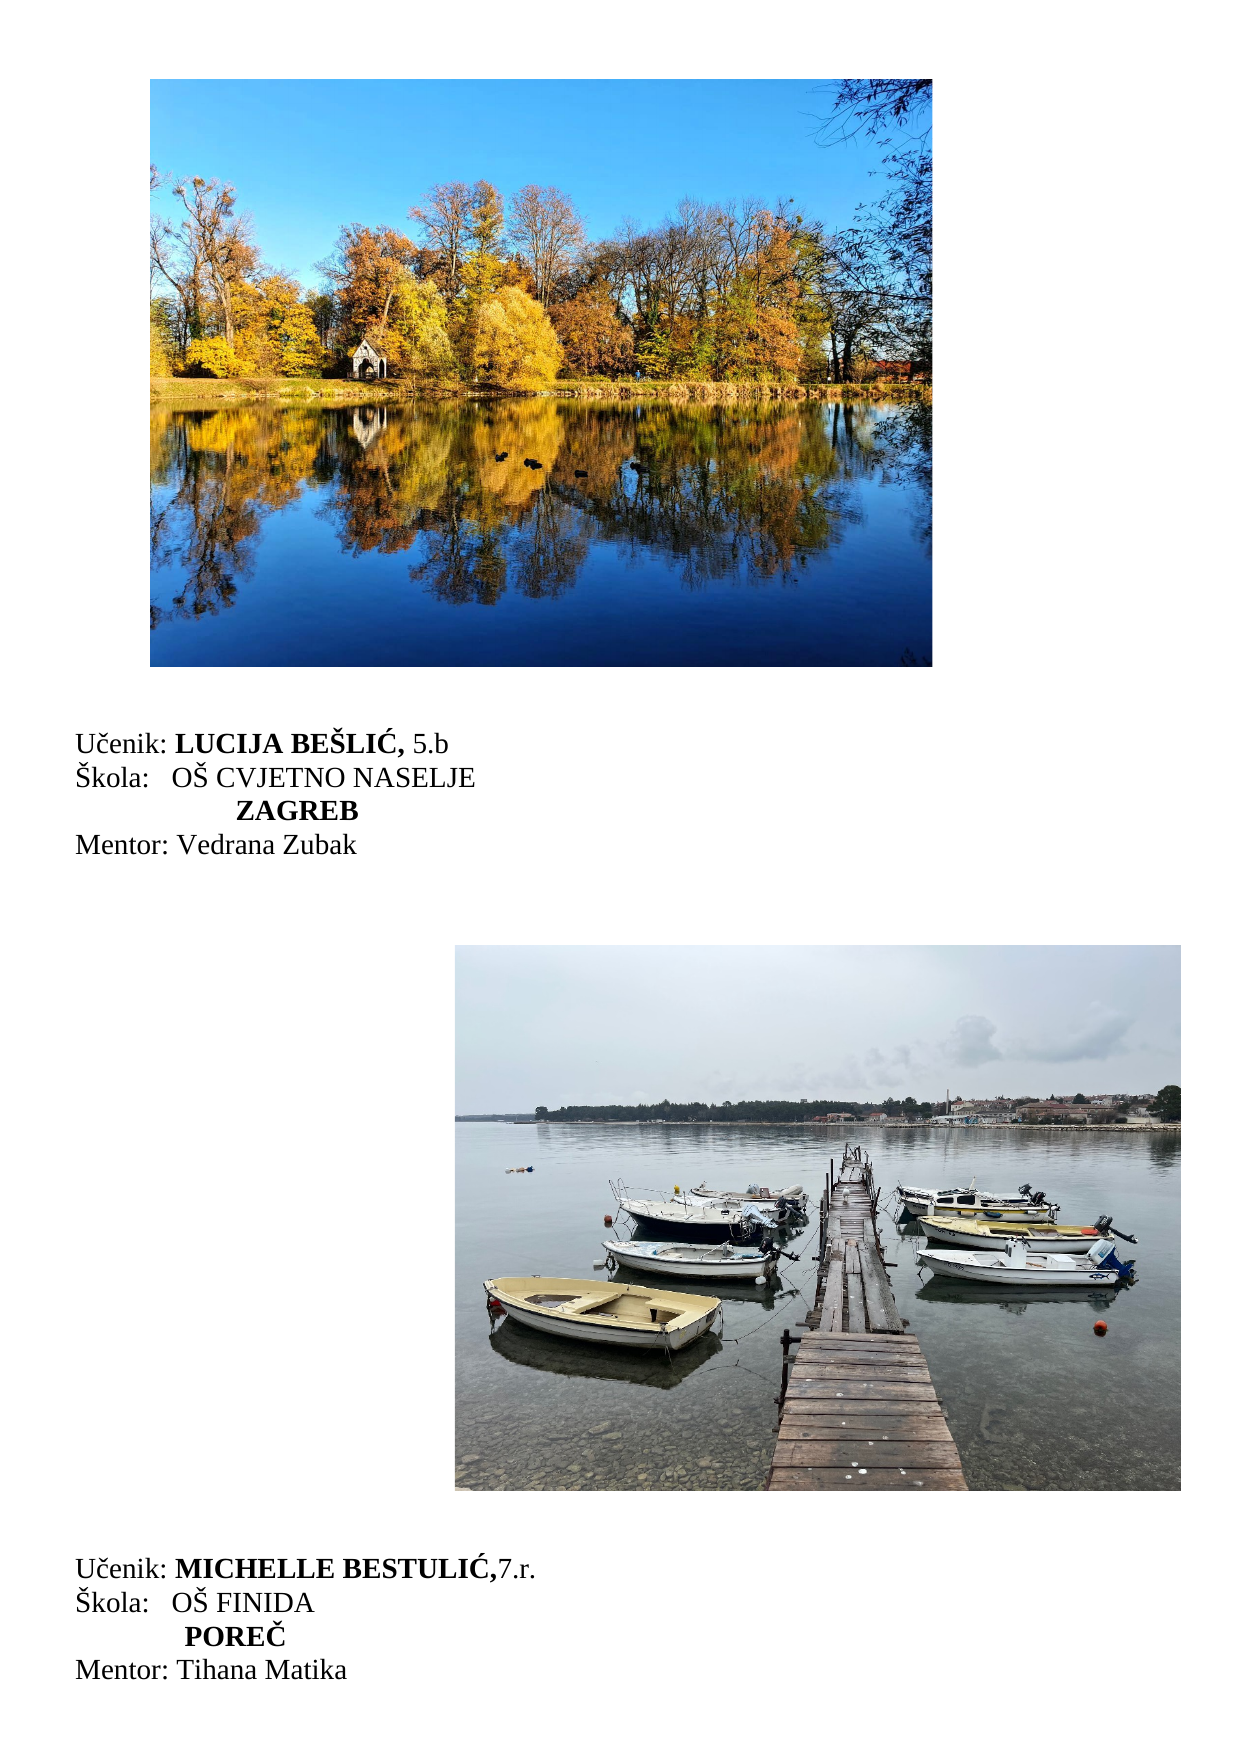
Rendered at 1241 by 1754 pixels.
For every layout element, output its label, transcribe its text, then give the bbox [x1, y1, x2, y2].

text ZAGREB [75, 793, 1165, 827]
text Škola: OŠ CVJETNO NASELJE [75, 760, 1165, 793]
picture [454, 945, 1181, 1491]
text Učenik: MICHELLE BESTULIĆ,7.r. [75, 1552, 1165, 1585]
text POREČ [75, 1619, 1165, 1652]
picture [150, 79, 933, 667]
text Mentor: Vedrana Zubak [75, 827, 1165, 860]
text Učenik: LUCIJA BEŠLIĆ, 5.b [75, 726, 1165, 760]
text Škola: OŠ FINIDA [75, 1585, 1165, 1619]
text Mentor: Tihana Matika [75, 1652, 1165, 1686]
